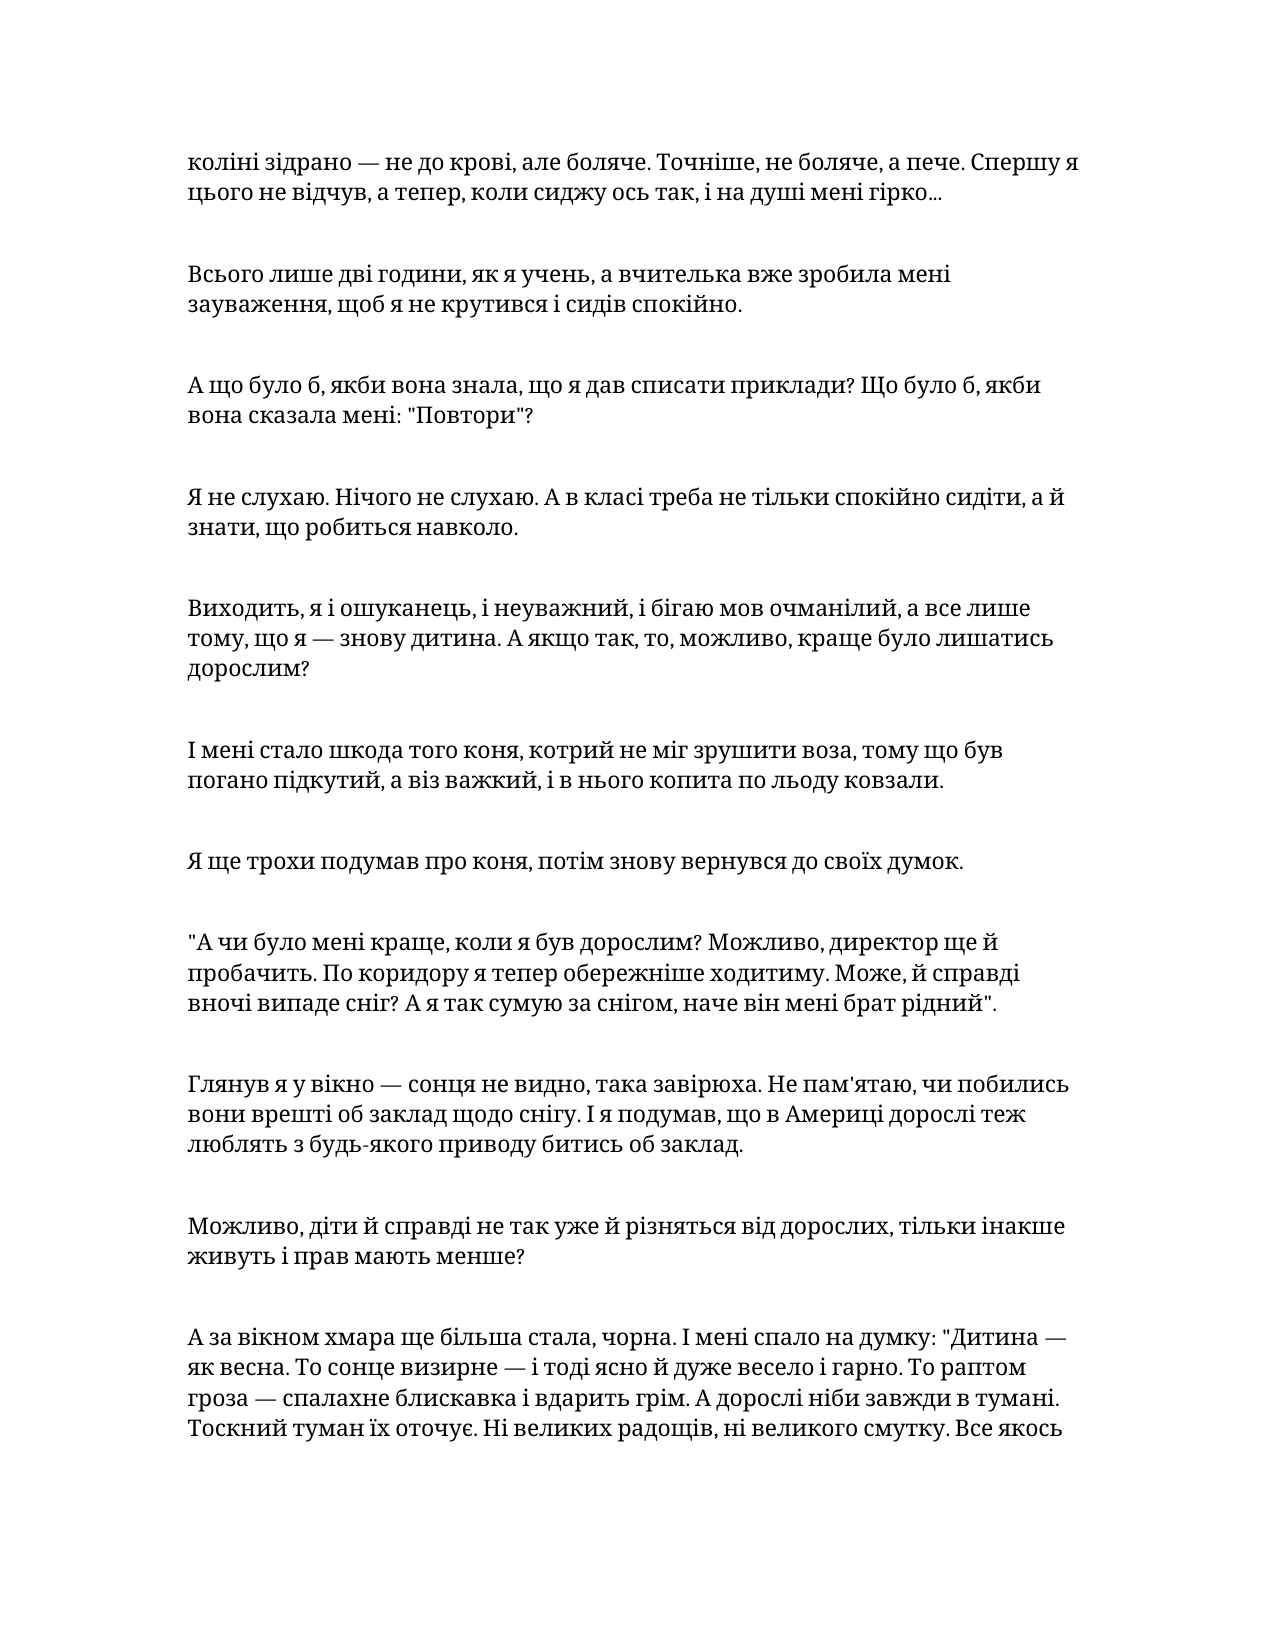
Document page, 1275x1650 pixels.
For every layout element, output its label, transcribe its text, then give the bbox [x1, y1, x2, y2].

text Можливо, діти й справді не так уже й різняться від дорослих, тільки інакше живуть і прав мають менше? [187, 1183, 1087, 1270]
text Я ще трохи подумав про коня, потім знову вернувся до своїх думок. [187, 819, 1087, 875]
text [187, 1295, 1087, 1442]
text Я не слухаю. Нічого не слухаю. А в класі треба не тільки спокійно сидіти, а й знати, що робиться навколо. [187, 454, 1087, 541]
text "А чи було мені краще, коли я був дорослим? Можливо, директор ще й пробачить. По коридору я тепер обережніше ходитиму. Може, й справді вночі випаде сніг? А я так сумую за снігом, наче він мені брат рідний". [187, 900, 1087, 1017]
text А що було б, якби вона знала, що я дав списати приклади? Що було б, якби вона сказала мені: "Повтори"? [187, 343, 1087, 429]
text Виходить, я і ошуканець, і неуважний, і бігаю мов очманілий, а все лише тому, що я — знову дитина. А якщо так, то, можливо, краще було лишатись дорослим? [187, 566, 1087, 683]
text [187, 150, 1087, 207]
text Всього лише дві години, як я учень, а вчителька вже зробила мені зауваження, щоб я не крутився і сидів спокійно. [187, 231, 1087, 318]
text І мені стало шкода того коня, котрий не міг зрушити воза, тому що був погано підкутий, а віз важкий, і в нього копита по льоду ковзали. [187, 707, 1087, 794]
text Глянув я у вікно — сонця не видно, така завірюха. Не пам'ятаю, чи побились вони врешті об заклад щодо снігу. І я подумав, що в Америці дорослі теж люблять з будь-якого приводу битись об заклад. [187, 1042, 1087, 1159]
